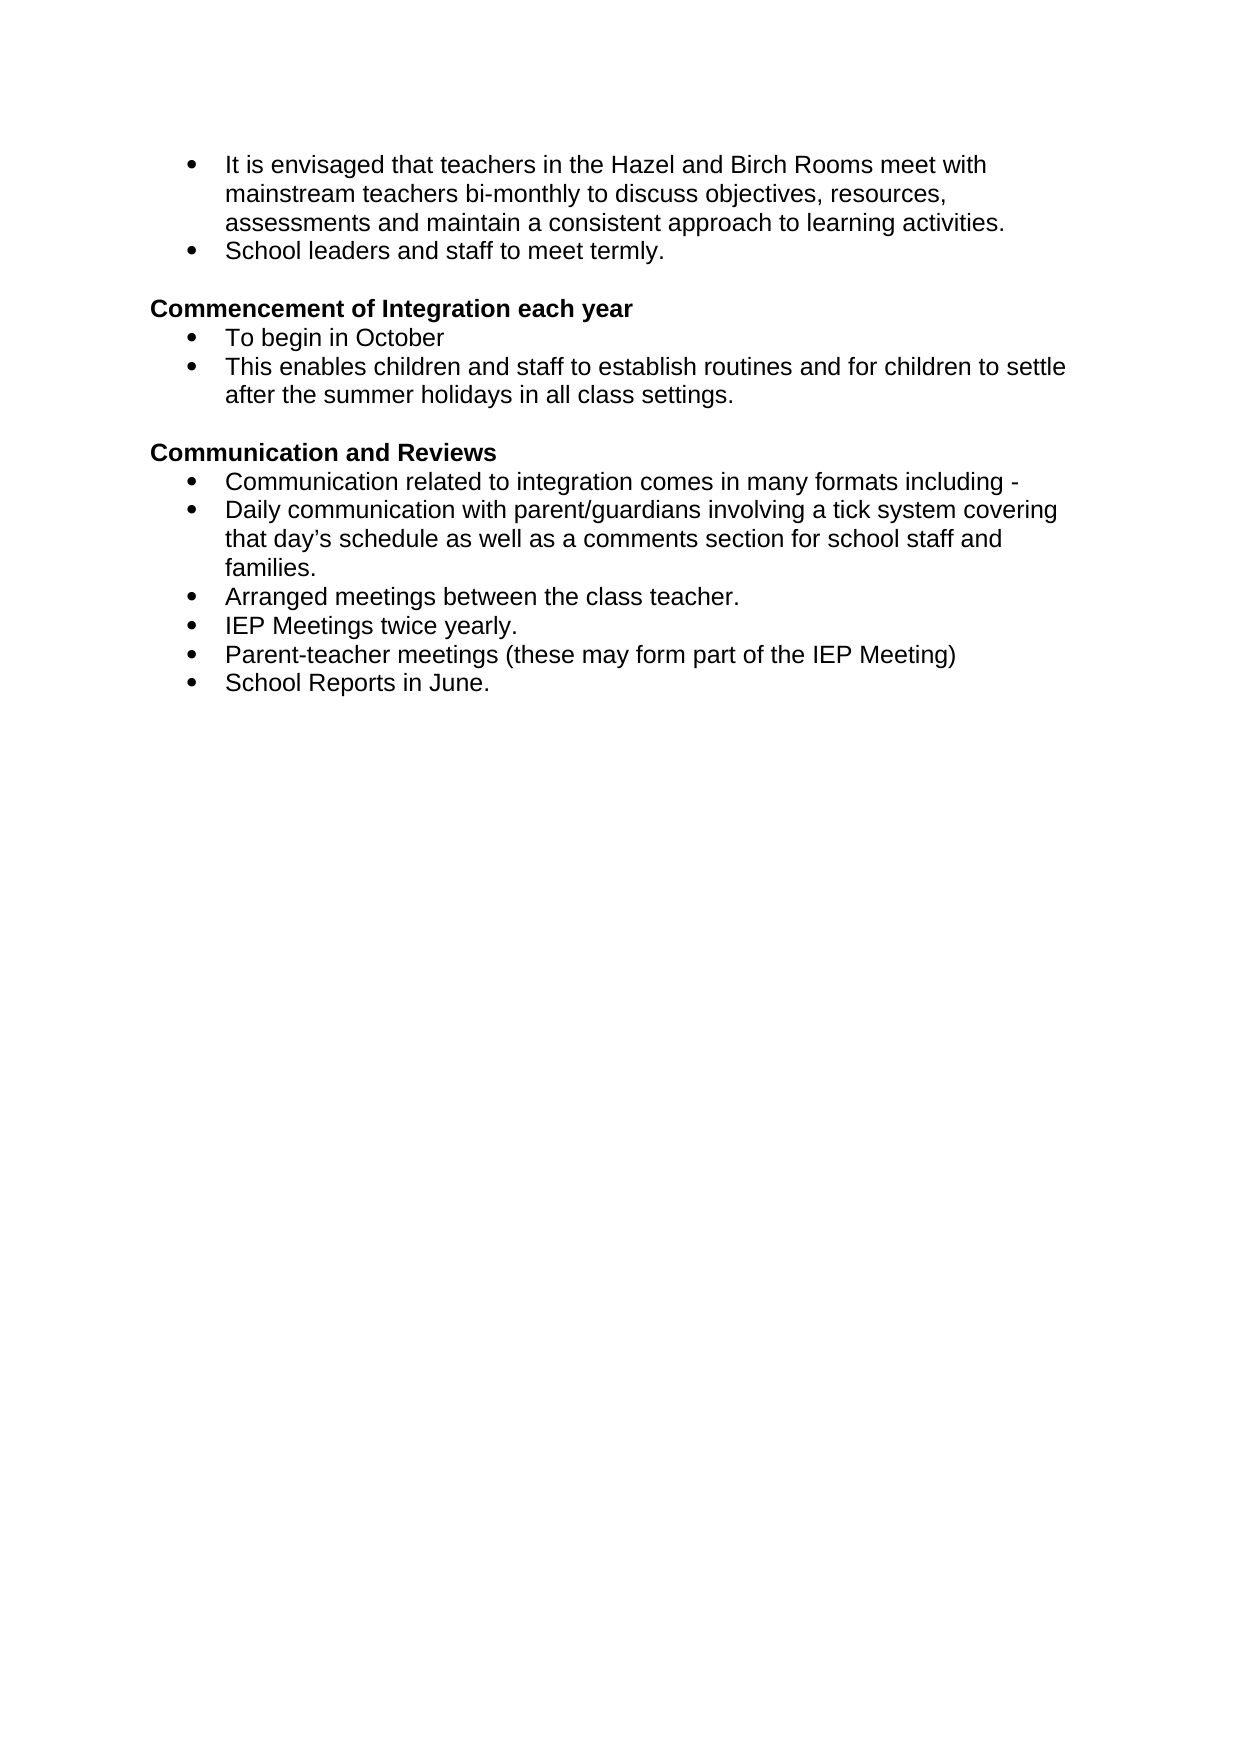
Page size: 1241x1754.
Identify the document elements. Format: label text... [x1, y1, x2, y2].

list School leaders and staff to meet termly. [187, 236, 1090, 265]
text Communication and Reviews [150, 438, 1090, 467]
list School Reports in June. [187, 668, 1090, 697]
list It is envisaged that teachers in the Hazel and Birch Rooms meet with mainstream teachers bi-monthly to discuss objectives, resources, assessments and maintain a consistent approach to learning activities. [187, 150, 1090, 236]
list To begin in October [187, 323, 1090, 352]
list This enables children and staff to establish routines and for children to settle after the summer holidays in all class settings. [187, 352, 1090, 409]
list Daily communication with parent/guardians involving a tick system covering that day’s schedule as well as a comments section for school staff and families. [187, 496, 1090, 582]
list Arranged meetings between the class teacher. [187, 582, 1090, 611]
list Communication related to integration comes in many formats including - [187, 467, 1090, 496]
list IEP Meetings twice yearly. [187, 611, 1090, 639]
text Commencement of Integration each year [150, 294, 1090, 323]
list Parent-teacher meetings (these may form part of the IEP Meeting) [187, 639, 1090, 668]
